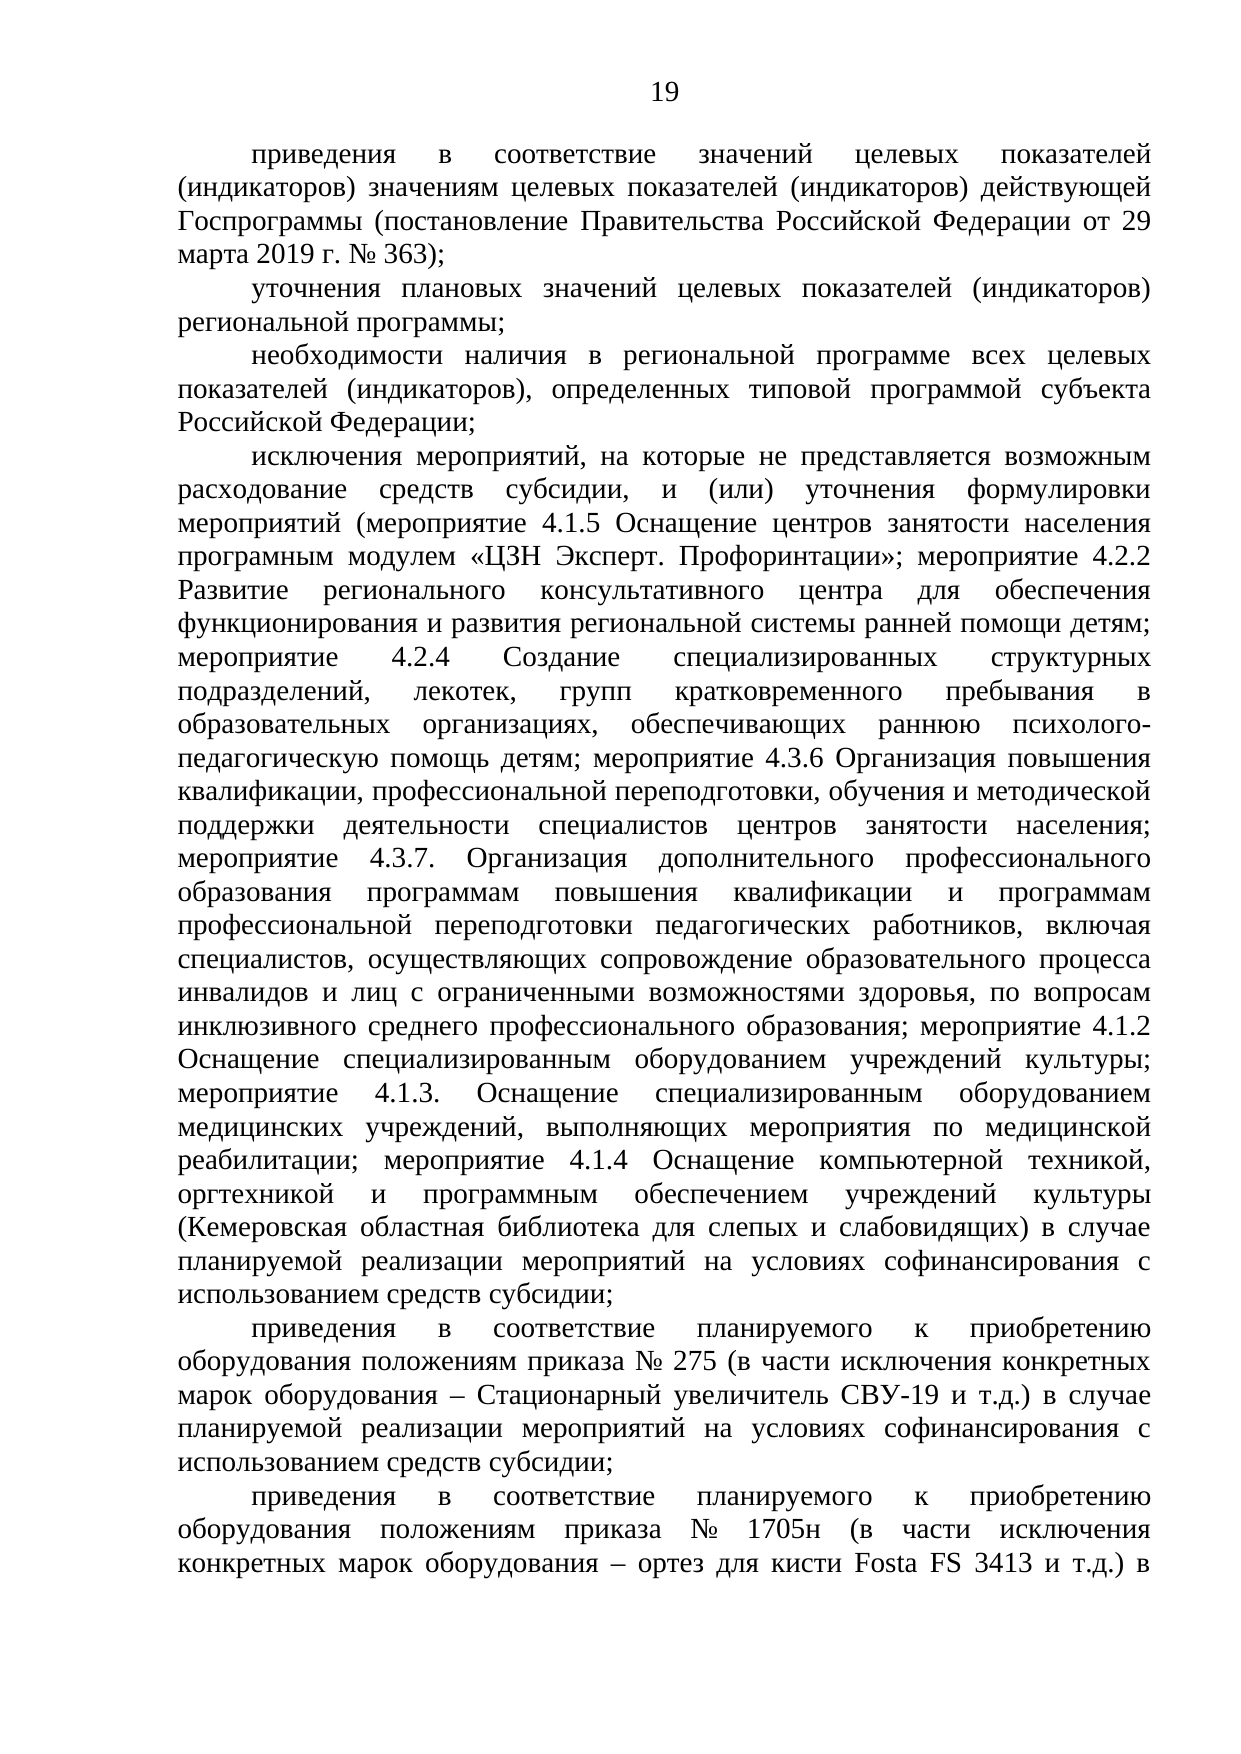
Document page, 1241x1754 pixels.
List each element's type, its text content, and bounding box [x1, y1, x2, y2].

list исключения мероприятий, на которые не представляется возможным расходование средств субсидии, и (или) уточнения формулировки мероприятий (мероприятие 4.1.5 Оснащение центров занятости населения програмным модулем «ЦЗН Эксперт. Профоринтации»; мероприятие 4.2.2 Развитие регионального консультативного центра для обеспечения функционирования и развития региональной системы ранней помощи детям; мероприятие 4.2.4 Создание специализированных структурных подразделений, лекотек, групп кратковременного пребывания в образовательных организациях, обеспечивающих раннюю психолого-педагогическую помощь детям; мероприятие 4.3.6 Организация повышения квалификации, профессиональной переподготовки, обучения и методической поддержки деятельности специалистов центров занятости населения; мероприятие 4.3.7. Организация дополнительного профессионального образования программам повышения квалификации и программам профессиональной переподготовки педагогических работников, включая специалистов, осуществляющих сопровождение образовательного процесса инвалидов и лиц с ограниченными возможностями здоровья, по вопросам инклюзивного среднего профессионального образования; мероприятие 4.1.2 Оснащение специализированным оборудованием учреждений культуры; мероприятие 4.1.3. Оснащение специализированным оборудованием медицинских учреждений, выполняющих мероприятия по медицинской реабилитации; мероприятие 4.1.4 Оснащение компьютерной техникой, оргтехникой и программным обеспечением учреждений культуры (Кемеровская областная библиотека для слепых и слабовидящих) в случае планируемой реализации мероприятий на условиях софинансирования с использованием средств субсидии; [177, 438, 1152, 1310]
list уточнения плановых значений целевых показателей (индикаторов) региональной программы; [177, 270, 1152, 337]
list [177, 1478, 1152, 1578]
list необходимости наличия в региональной программе всех целевых показателей (индикаторов), определенных типовой программой субъекта Российской Федерации; [177, 337, 1152, 438]
list приведения в соответствие значений целевых показателей (индикаторов) значениям целевых показателей (индикаторов) действующей Госпрограммы (постановление Правительства Российской Федерации от 29 марта 2019 г. № 363); [177, 136, 1152, 270]
list приведения в соответствие планируемого к приобретению оборудования положениям приказа № 275 (в части исключения конкретных марок оборудования – Стационарный увеличитель СВУ-19 и т.д.) в случае планируемой реализации мероприятий на условиях софинансирования с использованием средств субсидии; [177, 1310, 1152, 1478]
